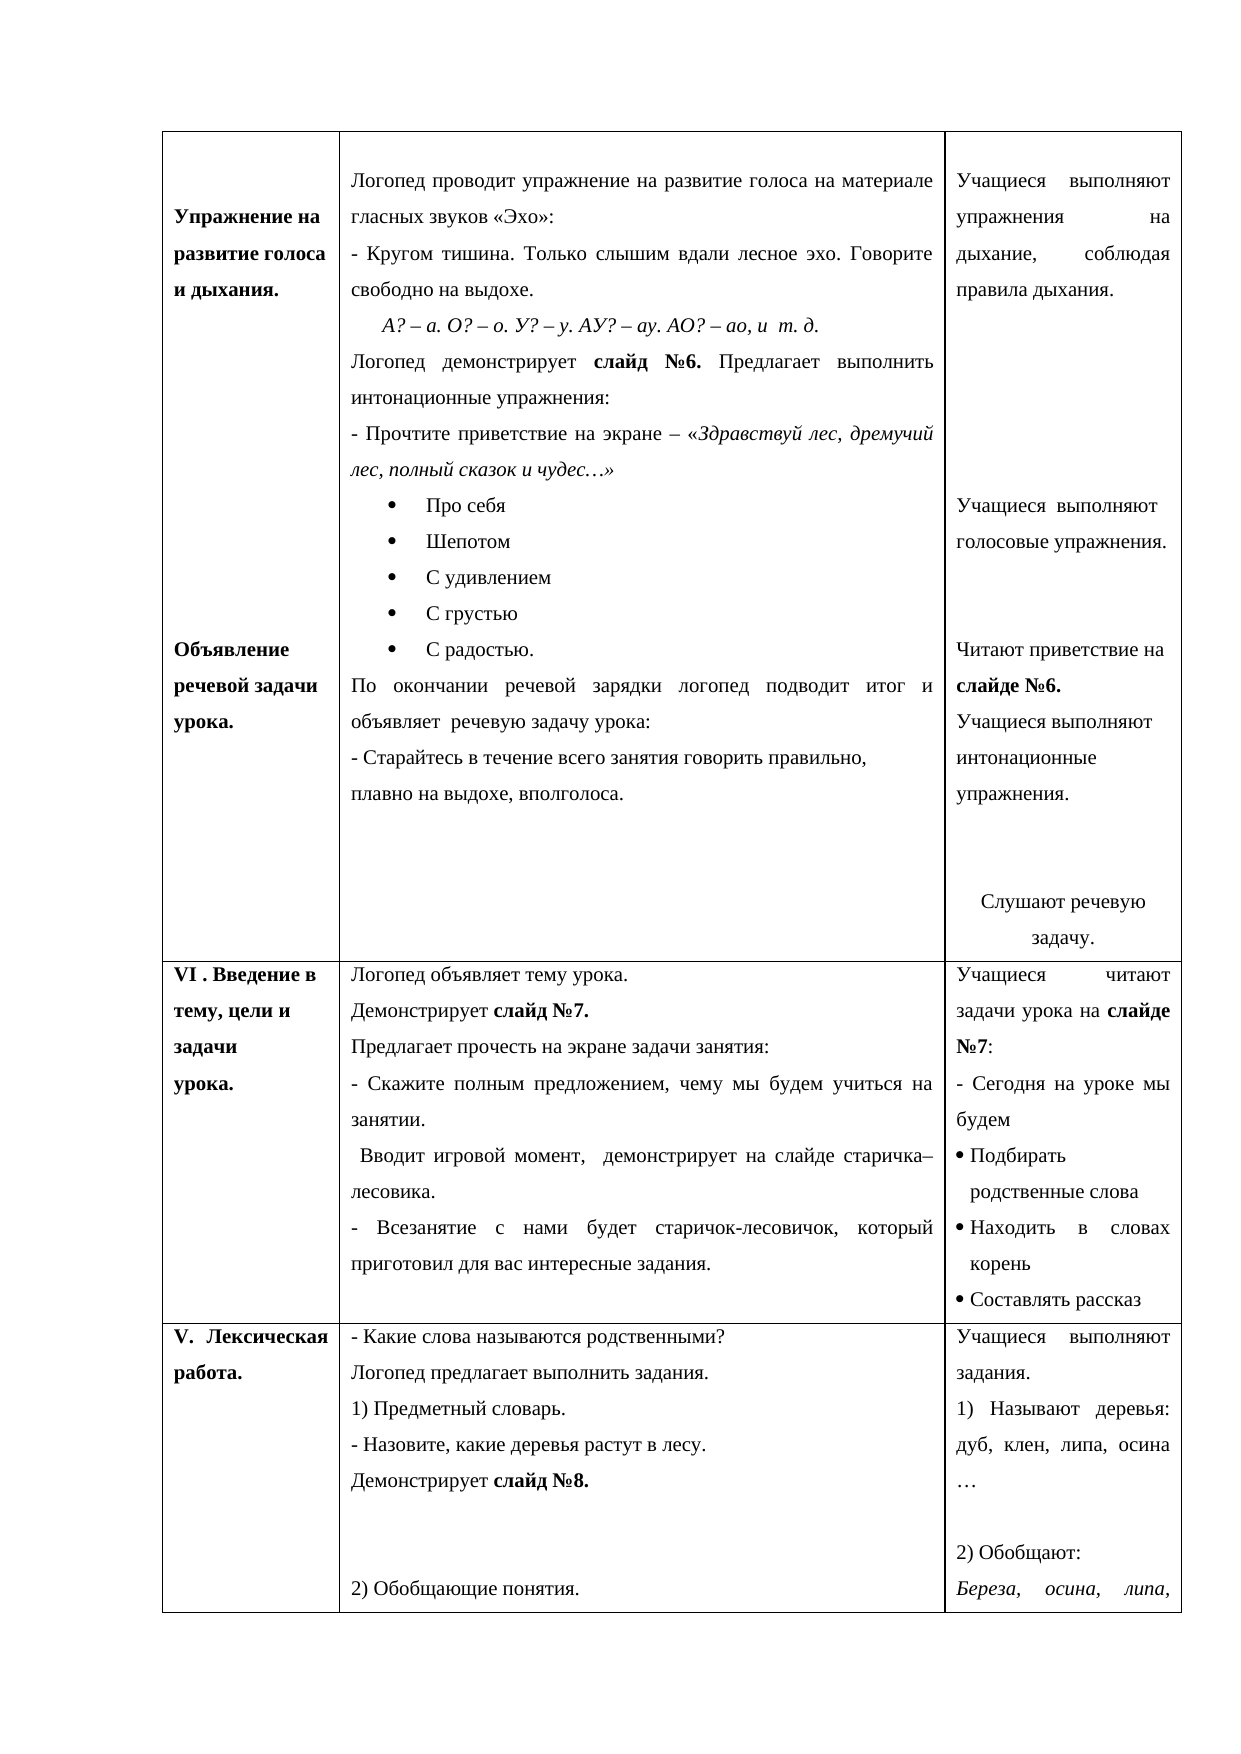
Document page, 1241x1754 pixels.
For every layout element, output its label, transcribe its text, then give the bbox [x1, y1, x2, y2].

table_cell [946, 1324, 1181, 1612]
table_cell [163, 132, 339, 961]
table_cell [340, 1324, 944, 1612]
table_cell VI . Введение в тему, цели и задачи урока. [163, 962, 339, 1323]
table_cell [163, 1324, 339, 1612]
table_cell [340, 132, 944, 961]
table_cell Учащиеся читают задачи урока на слайде №7: - Сегодня на уроке мы будем Подбирать родственные слова Находить в словах корень Составлять рассказ [946, 962, 1181, 1323]
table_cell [946, 132, 1181, 961]
table_cell Логопед объявляет тему урока. Демонстрирует слайд №7. Предлагает прочесть на экране задачи занятия: - Скажите полным предложением, чему мы будем учиться на занятии. Вводит игровой момент, демонстрирует на слайде старичка–лесовика. - Всезанятие с нами будет старичок-лесовичок, который приготовил для вас интересные задания. [340, 962, 944, 1323]
